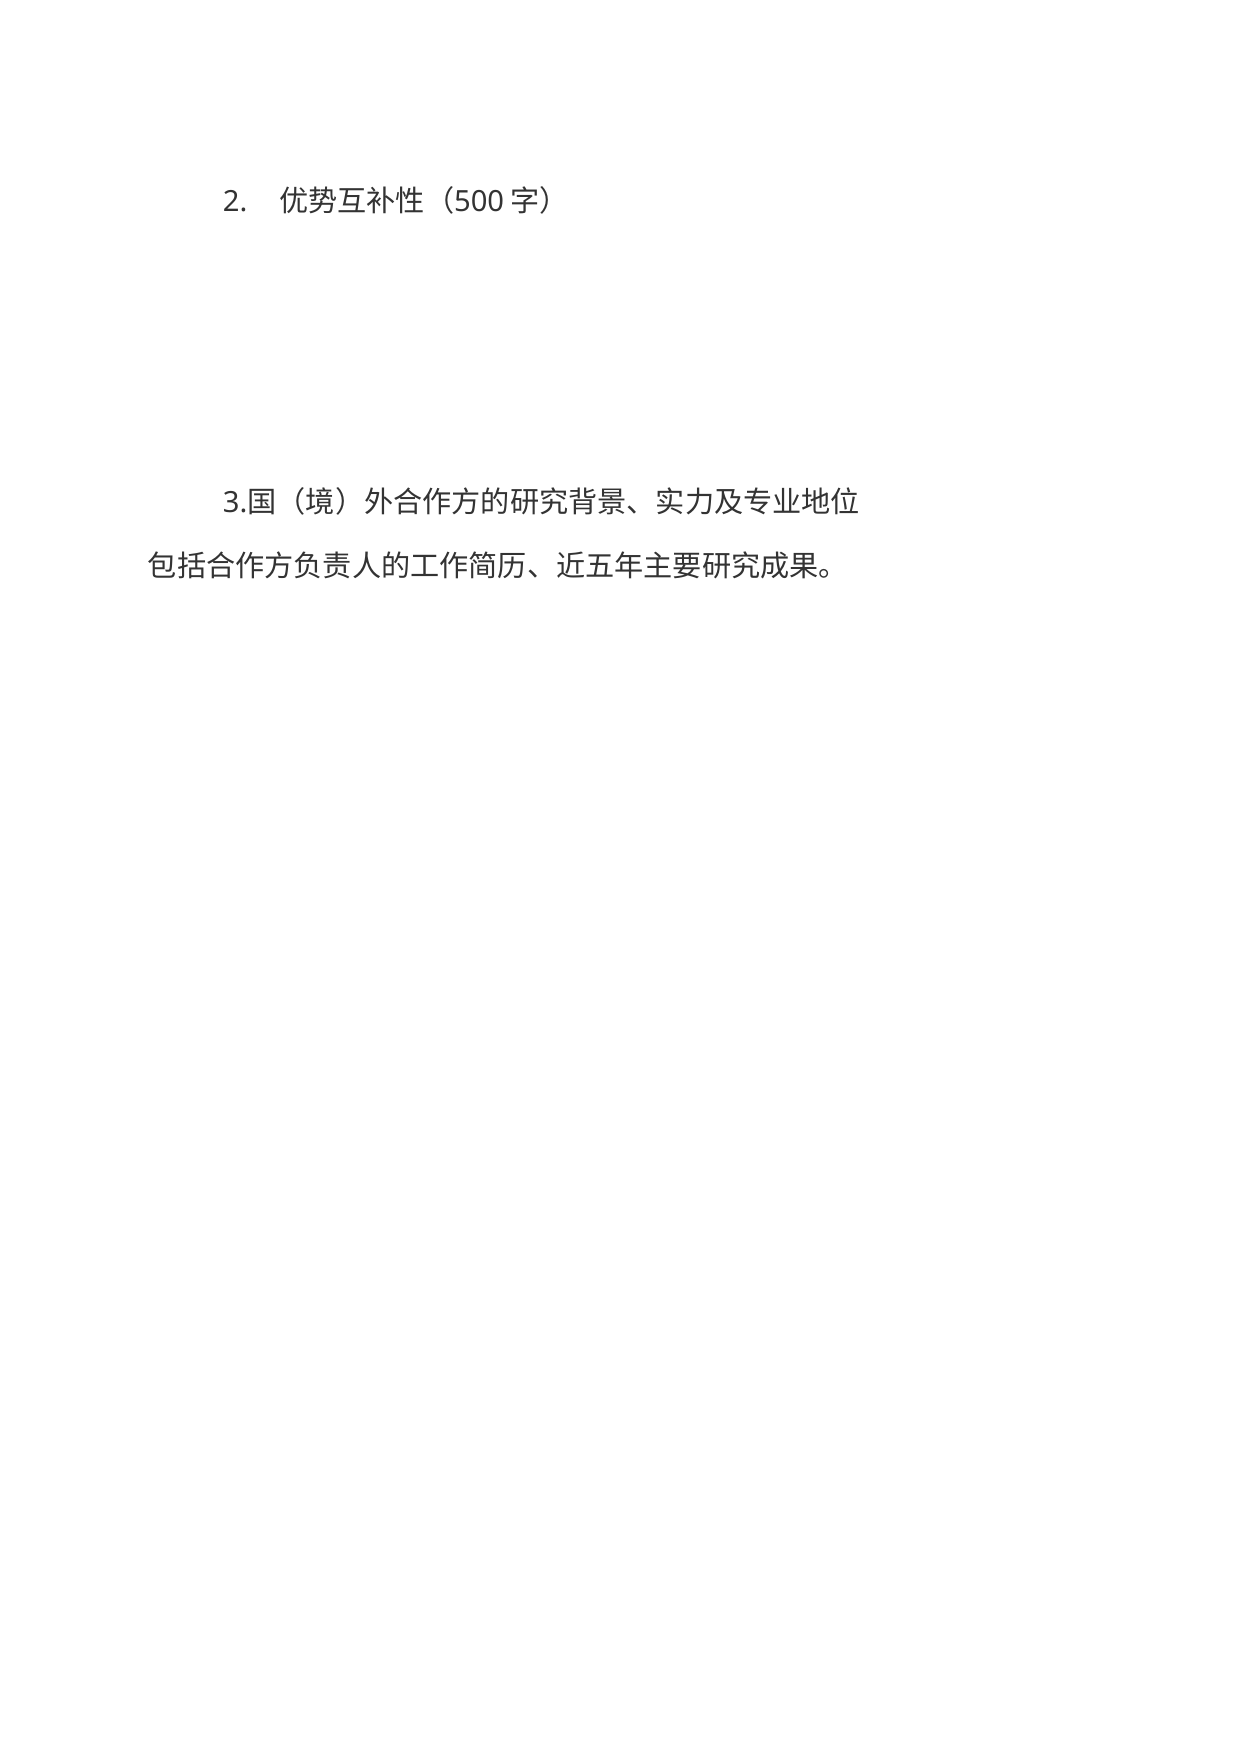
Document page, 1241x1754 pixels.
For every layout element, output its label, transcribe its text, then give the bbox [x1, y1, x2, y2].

text 包括合作方负责人的工作简历、近五年主要研究成果。 [148, 542, 1092, 584]
list 优势互补性（500字） [223, 177, 1092, 219]
text 3.国（境）外合作方的研究背景、实力及专业地位 [148, 479, 1092, 521]
